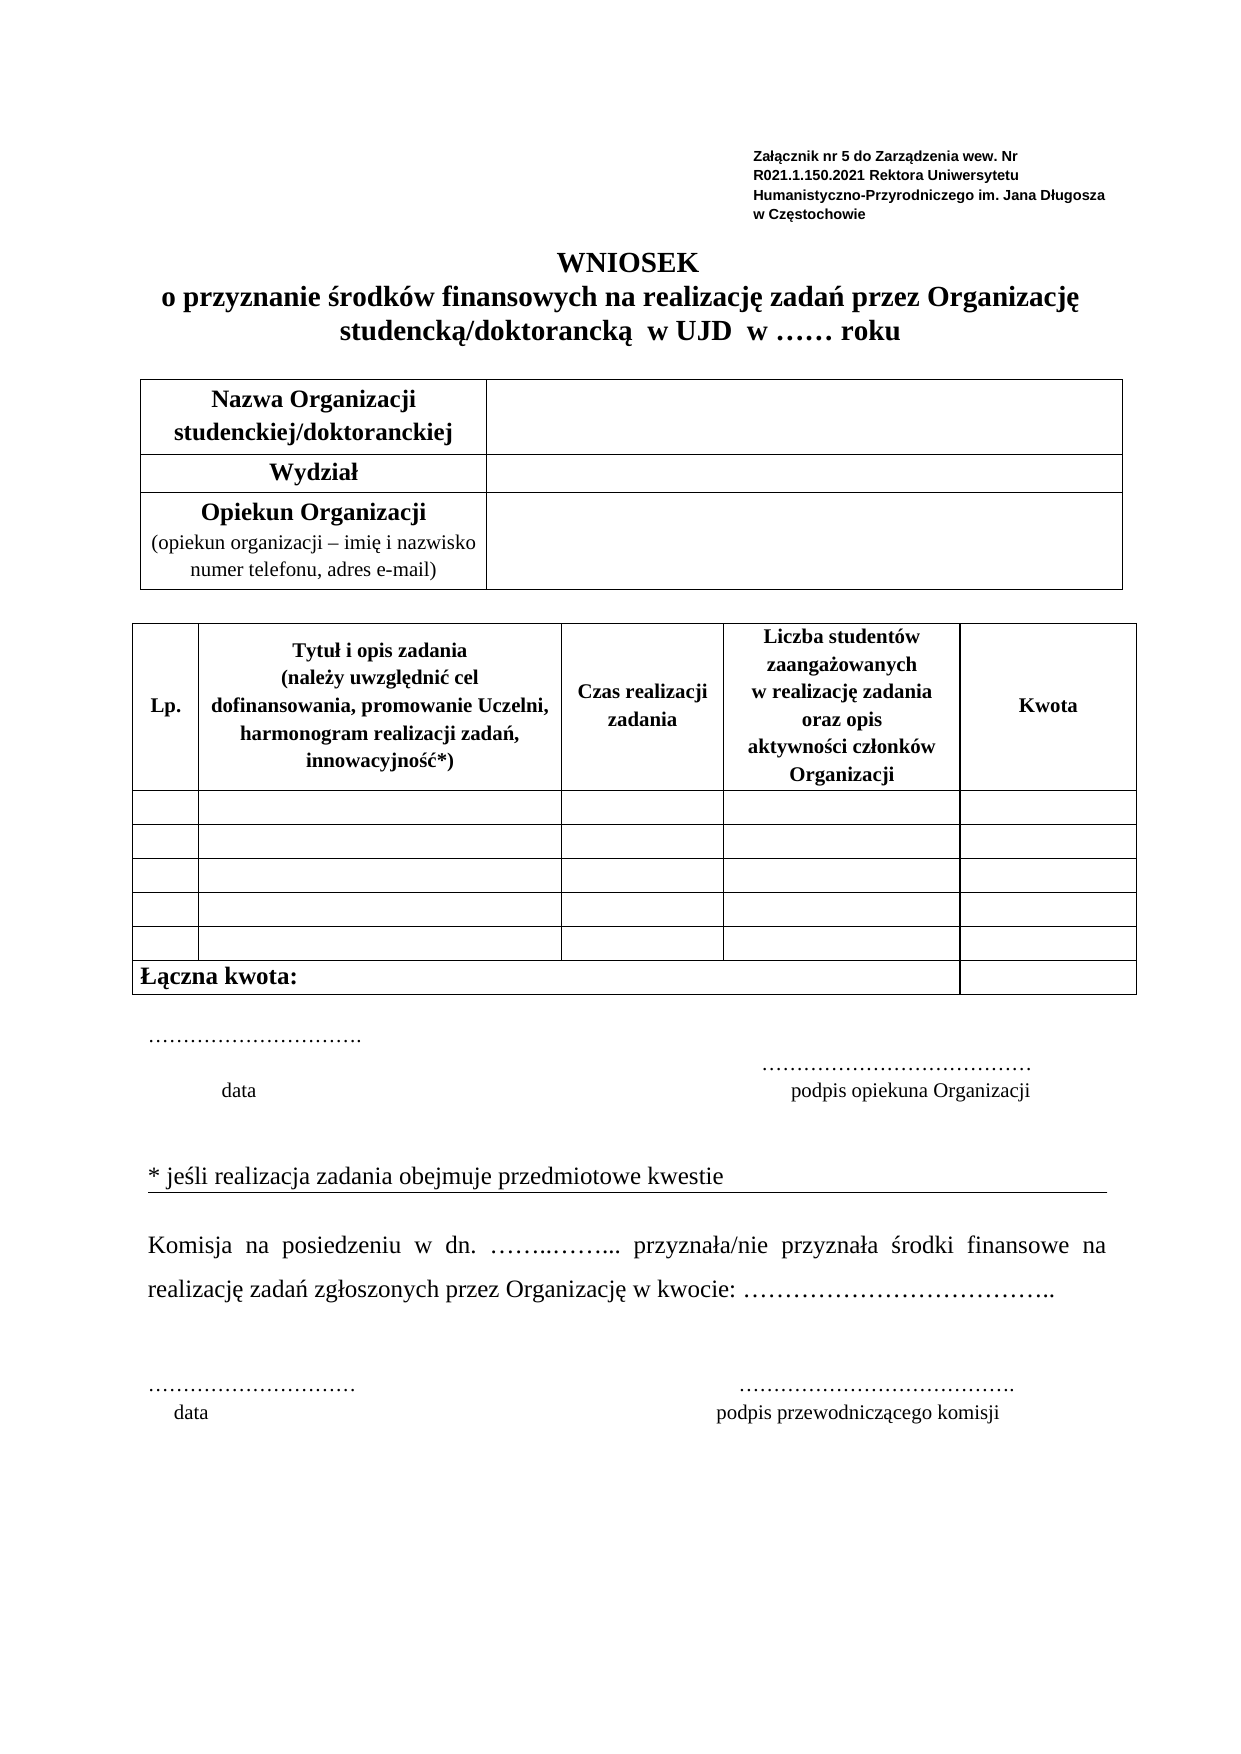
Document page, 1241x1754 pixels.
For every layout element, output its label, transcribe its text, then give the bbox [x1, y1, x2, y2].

table_cell [199, 893, 561, 926]
table_cell [961, 893, 1136, 926]
text ………………………… …………………………………. [133, 1372, 1093, 1396]
table_cell [961, 859, 1136, 892]
table_header Kwota [961, 624, 1136, 790]
table_cell [724, 927, 959, 960]
table_cell [724, 791, 959, 824]
text Komisja na posiedzeniu w dn. ……..……... przyznała/nie przyznała środki finansowe na realizację zadań zgłoszonych przez Organizację w kwocie: ……………………………….. [148, 1231, 1107, 1302]
text data podpis opiekuna Organizacji [118, 1078, 1107, 1102]
table_header Tytuł i opis zadania (należy uwzględnić cel dofinansowania, promowanie Uczelni, harmonogram realizacji zadań, innowacyjność*) [199, 624, 561, 790]
table_cell [133, 825, 198, 858]
text o przyznanie środków finansowych na realizację zadań przez Organizację studencką/doktorancką w UJD w …… roku [133, 279, 1107, 346]
table_cell [961, 791, 1136, 824]
table_cell [562, 825, 723, 858]
table_cell [199, 825, 561, 858]
table_header Lp. [133, 624, 198, 790]
table_cell [199, 927, 561, 960]
table_cell [724, 859, 959, 892]
table_cell [961, 927, 1136, 960]
table_cell [562, 791, 723, 824]
table_header Nazwa Organizacji studenckiej/doktoranckiej [141, 380, 486, 454]
table_cell Opiekun Organizacji (opiekun organizacji – imię i nazwisko numer telefonu, adres e-mail) [141, 493, 486, 589]
table_cell [199, 791, 561, 824]
table_cell Łączna kwota: [133, 961, 959, 994]
text …………………………. [148, 1023, 1107, 1047]
text * jeśli realizacja zadania obejmuje przedmiotowe kwestie [148, 1161, 1107, 1192]
table_cell [961, 825, 1136, 858]
table_cell [724, 893, 959, 926]
table_cell [199, 859, 561, 892]
table_header [487, 380, 1122, 454]
table_cell Wydział [141, 455, 486, 492]
table_cell [487, 493, 1122, 589]
table_cell [487, 455, 1122, 492]
table_cell [562, 859, 723, 892]
table_header Liczba studentów zaangażowanych w realizację zadania oraz opis aktywności członków Organizacji [724, 624, 959, 790]
text WNIOSEK [133, 246, 1107, 279]
table_cell [133, 927, 198, 960]
text data podpis przewodniczącego komisji [133, 1400, 1093, 1424]
table_cell [562, 927, 723, 960]
table_cell [724, 825, 959, 858]
table_cell [133, 791, 198, 824]
table_cell [133, 893, 198, 926]
table_cell [133, 859, 198, 892]
text Załącznik nr 5 do Zarządzenia wew. Nr R021.1.150.2021 Rektora Uniwersytetu Humanistyczno-Przyrodniczego im. Jana Długosza w Częstochowie [753, 148, 1107, 222]
table_header Czas realizacji zadania [562, 624, 723, 790]
text ………………………………… [148, 1051, 1107, 1074]
table_cell [961, 961, 1136, 994]
table_cell [562, 893, 723, 926]
